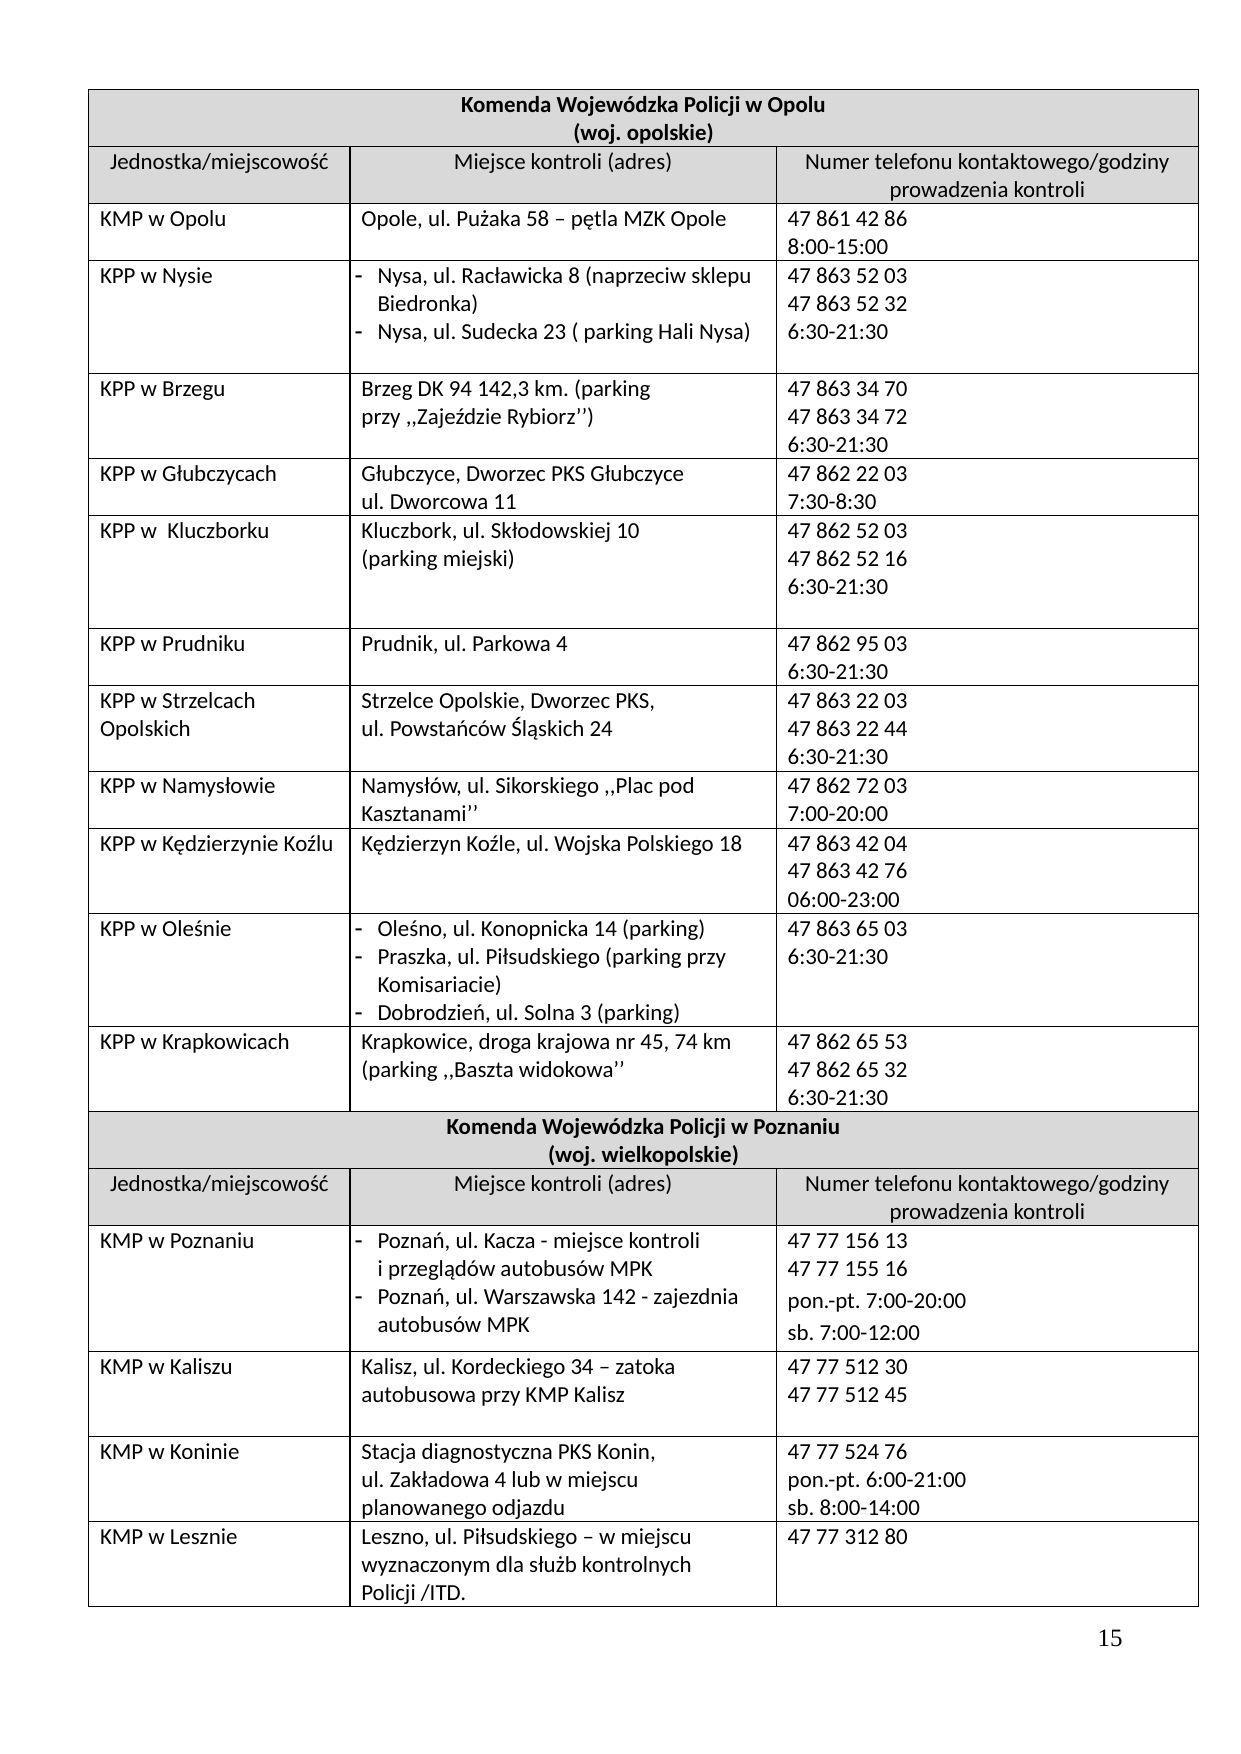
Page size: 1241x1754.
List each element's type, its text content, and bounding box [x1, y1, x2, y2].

table_cell KMP w Kaliszu [89, 1352, 349, 1436]
table_cell Kluczbork, ul. Skłodowskiej 10 (parking miejski) [351, 516, 776, 628]
table_cell KMP w Poznaniu [89, 1226, 349, 1351]
table_cell Poznań, ul. Kacza - miejsce kontroli i przeglądów autobusów MPK Poznań, ul. Warszawska 142 - zajezdnia autobusów MPK [351, 1226, 776, 1351]
table_cell 47 862 22 03 7:30-8:30 [777, 459, 1198, 515]
table_cell Miejsce kontroli (adres) [351, 147, 776, 203]
table_cell Prudnik, ul. Parkowa 4 [351, 629, 776, 685]
table_cell KPP w Namysłowie [89, 772, 349, 828]
table_cell 47 863 65 03 6:30-21:30 [777, 914, 1198, 1026]
table_cell 47 863 22 03 47 863 22 44 6:30-21:30 [777, 686, 1198, 771]
table_cell 47 77 524 76 pon.-pt. 6:00-21:00 sb. 8:00-14:00 [777, 1437, 1198, 1521]
table_cell 47 77 156 13 47 77 155 16 pon.-pt. 7:00-20:00 sb. 7:00-12:00 [777, 1226, 1198, 1351]
table_cell KPP w Krapkowicach [89, 1027, 349, 1111]
table_cell 47 862 65 53 47 862 65 32 6:30-21:30 [777, 1027, 1198, 1111]
table_cell 47 863 34 70 47 863 34 72 6:30-21:30 [777, 374, 1198, 458]
table_cell KPP w Kędzierzynie Koźlu [89, 829, 349, 913]
table_cell KMP w Koninie [89, 1437, 349, 1521]
table_cell 47 861 42 86 8:00-15:00 [777, 204, 1198, 260]
table_cell 47 862 52 03 47 862 52 16 6:30-21:30 [777, 516, 1198, 628]
table_cell Jednostka/miejscowość [89, 1169, 349, 1225]
table_cell KPP w Nysie [89, 261, 349, 373]
table_cell KPP w Kluczborku [89, 516, 349, 628]
table_cell Namysłów, ul. Sikorskiego ,,Plac pod Kasztanami’’ [351, 772, 776, 828]
table_cell Strzelce Opolskie, Dworzec PKS, ul. Powstańców Śląskich 24 [351, 686, 776, 771]
table_cell KMP w Lesznie [89, 1522, 349, 1606]
table_cell Miejsce kontroli (adres) [351, 1169, 776, 1225]
table_cell 47 77 512 30 47 77 512 45 [777, 1352, 1198, 1436]
table_cell Kalisz, ul. Kordeckiego 34 – zatoka autobusowa przy KMP Kalisz [351, 1352, 776, 1436]
table_cell Nysa, ul. Racławicka 8 (naprzeciw sklepu Biedronka) Nysa, ul. Sudecka 23 ( parking Hali Nysa) [351, 261, 776, 373]
table_cell 47 862 95 03 6:30-21:30 [777, 629, 1198, 685]
table_cell KPP w Brzegu [89, 374, 349, 458]
table_cell 47 77 312 80 [777, 1522, 1198, 1606]
table_cell Krapkowice, droga krajowa nr 45, 74 km (parking ,,Baszta widokowa’’ [351, 1027, 776, 1111]
table_cell Brzeg DK 94 142,3 km. (parking przy ,,Zajeździe Rybiorz’’) [351, 374, 776, 458]
table_cell Opole, ul. Pużaka 58 – pętla MZK Opole [351, 204, 776, 260]
table_cell Leszno, ul. Piłsudskiego – w miejscu wyznaczonym dla służb kontrolnych Policji /ITD. [351, 1522, 776, 1606]
table_cell KPP w Prudniku [89, 629, 349, 685]
table_cell Stacja diagnostyczna PKS Konin, ul. Zakładowa 4 lub w miejscu planowanego odjazdu [351, 1437, 776, 1521]
table_cell Komenda Wojewódzka Policji w Poznaniu (woj. wielkopolskie) [89, 1112, 1198, 1168]
table_cell KMP w Opolu [89, 204, 349, 260]
table_cell Głubczyce, Dworzec PKS Głubczyce ul. Dworcowa 11 [351, 459, 776, 515]
table_cell Oleśno, ul. Konopnicka 14 (parking) Praszka, ul. Piłsudskiego (parking przy Komisariacie) Dobrodzień, ul. Solna 3 (parking) [351, 914, 776, 1026]
table_cell 47 863 52 03 47 863 52 32 6:30-21:30 [777, 261, 1198, 373]
table_cell Jednostka/miejscowość [89, 147, 349, 203]
table_cell KPP w Strzelcach Opolskich [89, 686, 349, 771]
table_cell 47 862 72 03 7:00-20:00 [777, 772, 1198, 828]
table_cell KPP w Oleśnie [89, 914, 349, 1026]
table_cell Numer telefonu kontaktowego/godziny prowadzenia kontroli [777, 147, 1198, 203]
table_cell KPP w Głubczycach [89, 459, 349, 515]
table_cell Komenda Wojewódzka Policji w Opolu (woj. opolskie) [89, 90, 1198, 146]
table_cell 47 863 42 04 47 863 42 76 06:00-23:00 [777, 829, 1198, 913]
table_cell Numer telefonu kontaktowego/godziny prowadzenia kontroli [777, 1169, 1198, 1225]
table_cell Kędzierzyn Koźle, ul. Wojska Polskiego 18 [351, 829, 776, 913]
